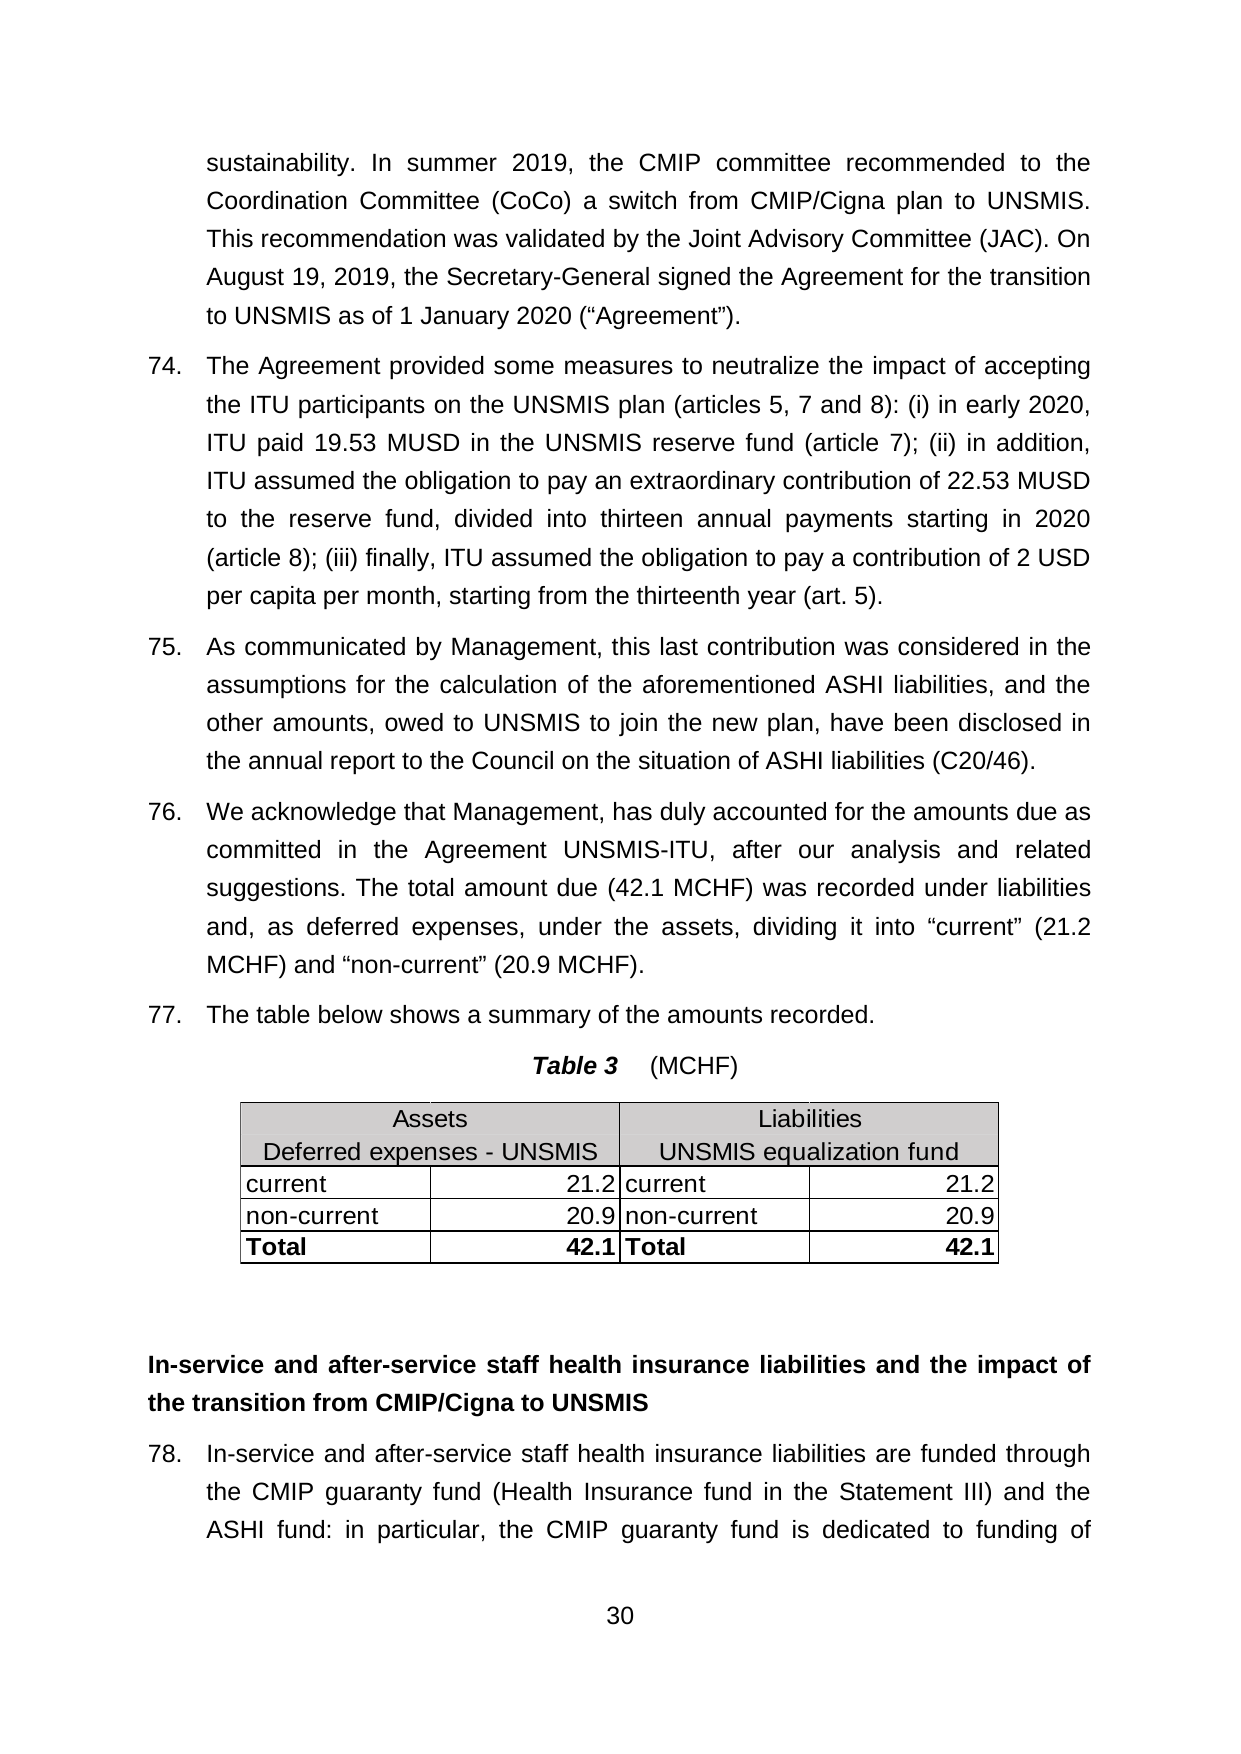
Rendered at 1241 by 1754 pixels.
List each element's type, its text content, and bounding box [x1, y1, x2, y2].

text The table below shows a summary of the amounts recorded. [148, 1001, 1092, 1029]
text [148, 148, 1092, 329]
text We acknowledge that Management, has duly accounted for the amounts due as committed in the Agreement UNSMIS-ITU, after our analysis and related suggestions. The total amount due (42.1 MCHF) was recorded under liabilities and, as deferred expenses, under the assets, dividing it into “current” (21.2 MCHF) and “non-current” (20.9 MCHF). [148, 797, 1092, 978]
text As communicated by Management, this last contribution was considered in the assumptions for the calculation of the aforementioned ASHI liabilities, and the other amounts, owed to UNSMIS to join the new plan, have been disclosed in the annual report to the Council on the situation of ASHI liabilities (C20/46). [148, 631, 1092, 775]
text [148, 1439, 1092, 1544]
text (MCHF) [177, 1051, 1092, 1080]
text The Agreement provided some measures to neutralize the impact of accepting the ITU participants on the UNSMIS plan (articles 5, 7 and 8): (i) in early 2020, ITU paid 19.53 MUSD in the UNSMIS reserve fund (article 7); (ii) in addition, ITU assumed the obligation to pay an extraordinary contribution of 22.53 MUSD to the reserve fund, divided into thirteen annual payments starting in 2020 (article 8); (iii) finally, ITU assumed the obligation to pay a contribution of 2 USD per capita per month, starting from the thirteenth year (art. 5). [148, 351, 1092, 609]
subtitle In-service and after-service staff health insurance liabilities and the impact of the transition from CMIP/Cigna to UNSMIS [148, 1350, 1092, 1417]
